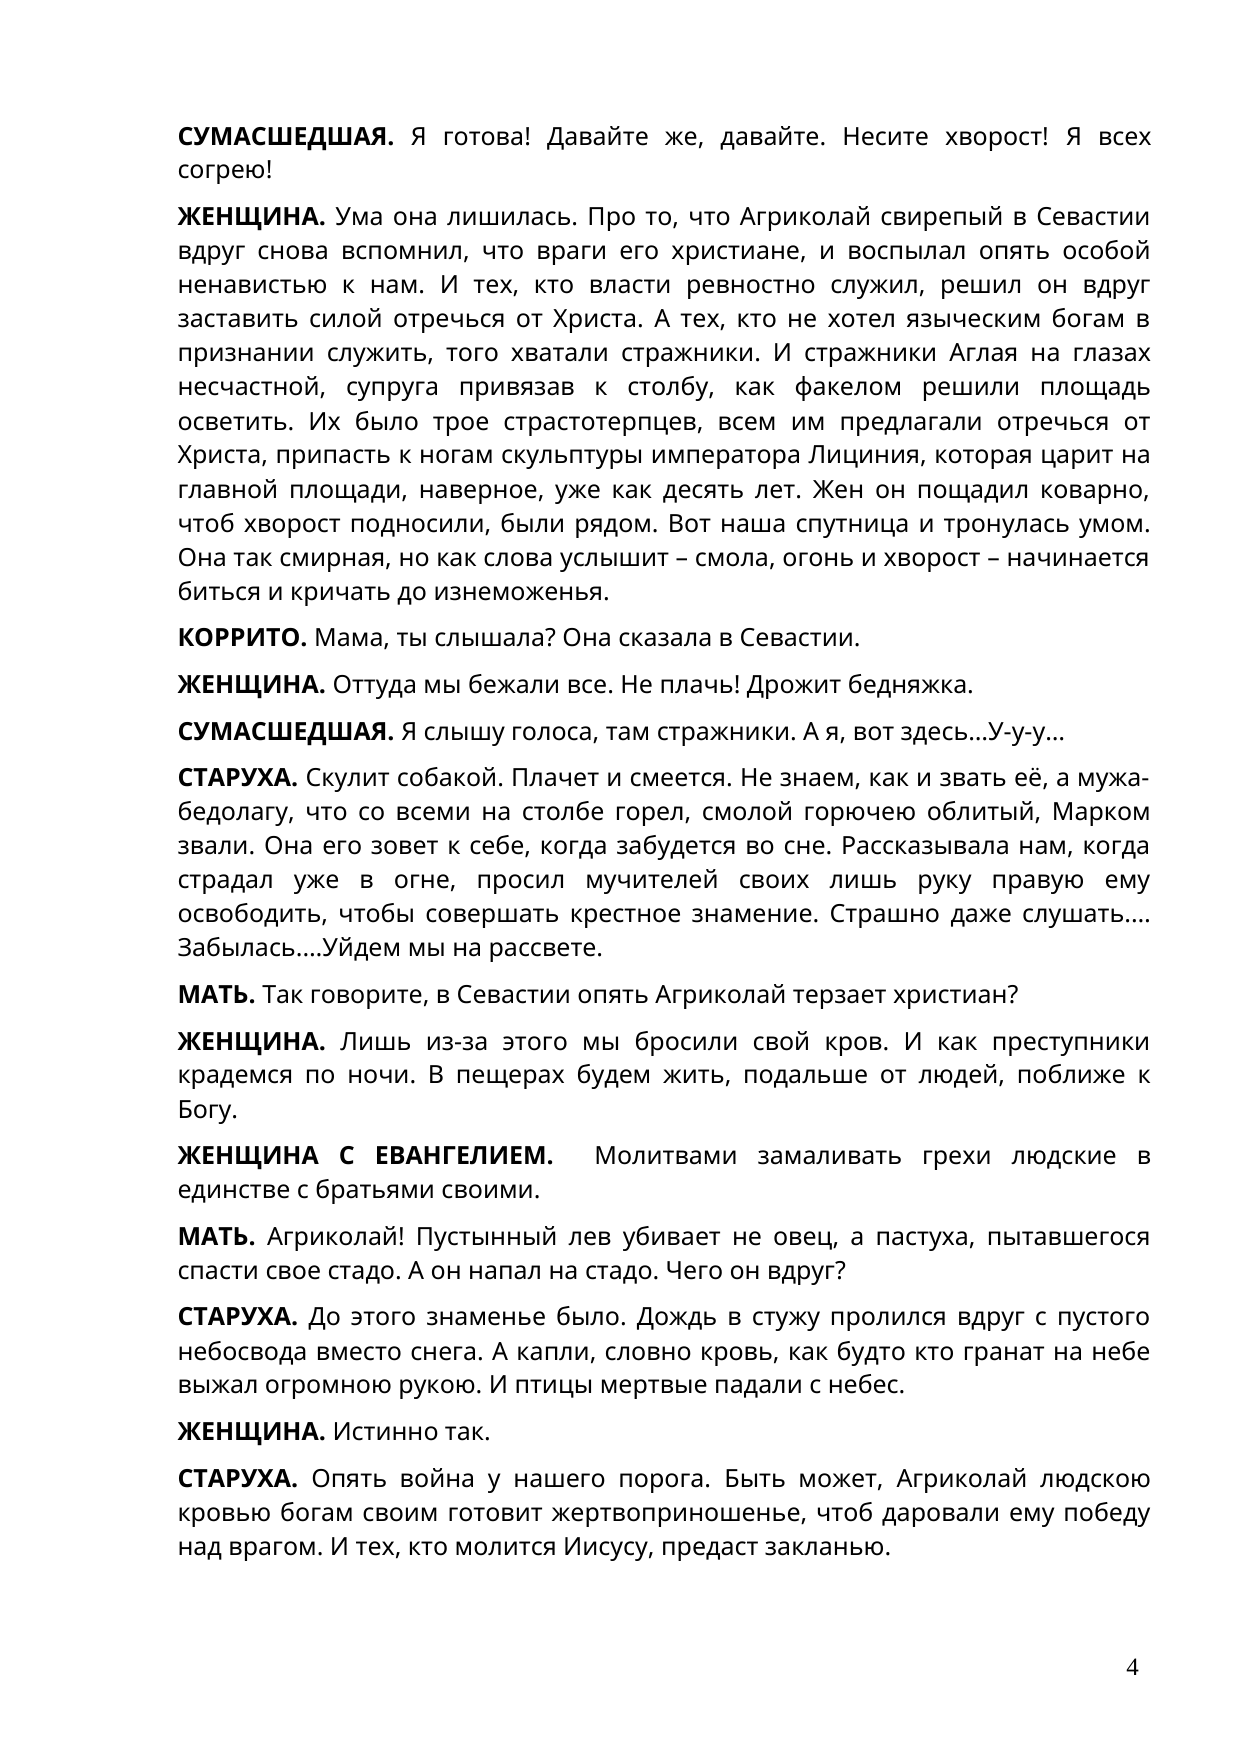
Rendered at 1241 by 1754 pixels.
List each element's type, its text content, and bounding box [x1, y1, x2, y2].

text СТАРУХА. Опять война у нашего порога. Быть может, Агриколай людскою кровью богам своим готовит жертвоприношенье, чтоб даровали ему победу над врагом. И тех, кто молится Иисусу, предаст закланью. [177, 1460, 1152, 1562]
text СУМАСШЕДШАЯ. Я готова! Давайте же, давайте. Несите хворост! Я всех согрею! [177, 118, 1152, 186]
text ЖЕНЩИНА. Истинно так. [177, 1414, 1152, 1448]
text СТАРУХА. Скулит собакой. Плачет и смеется. Не знаем, как и звать её, а мужа-бедолагу, что со всеми на столбе горел, смолой горючею облитый, Марком звали. Она его зовет к себе, когда забудется во сне. Рассказывала нам, когда страдал уже в огне, просил мучителей своих лишь руку правую ему освободить, чтобы совершать крестное знамение. Страшно даже слушать.…Забылась.…Уйдем мы на рассвете. [177, 760, 1152, 964]
text СТАРУХА. До этого знаменье было. Дождь в стужу пролился вдруг с пустого небосвода вместо снега. А капли, словно кровь, как будто кто гранат на небе выжал огромною рукою. И птицы мертвые падали с небес. [177, 1299, 1152, 1401]
text ЖЕНЩИНА. Оттуда мы бежали все. Не плачь! Дрожит бедняжка. [177, 667, 1152, 701]
text ЖЕНЩИНА С ЕВАНГЕЛИЕМ. Молитвами замаливать грехи людские в единстве с братьями своими. [177, 1138, 1152, 1206]
text КОРРИТО. Мама, ты слышала? Она сказала в Севастии. [177, 620, 1152, 654]
text МАТЬ. Так говорите, в Севастии опять Агриколай терзает христиан? [177, 977, 1152, 1011]
text ЖЕНЩИНА. Ума она лишилась. Про то, что Агриколай свирепый в Севастии вдруг снова вспомнил, что враги его христиане, и воспылал опять особой ненавистью к нам. И тех, кто власти ревностно служил, решил он вдруг заставить силой отречься от Христа. А тех, кто не хотел языческим богам в признании служить, того хватали стражники. И стражники Аглая на глазах несчастной, супруга привязав к столбу, как факелом решили площадь осветить. Их было трое страстотерпцев, всем им предлагали отречься от Христа, припасть к ногам скульптуры императора Лициния, которая царит на главной площади, наверное, уже как десять лет. Жен он пощадил коварно, чтоб хворост подносили, были рядом. Вот наша спутница и тронулась умом. Она так смирная, но как слова услышит – смола, огонь и хворост – начинается биться и кричать до изнеможенья. [177, 199, 1152, 607]
text СУМАСШЕДШАЯ. Я слышу голоса, там стражники. А я, вот здесь…У-у-у… [177, 713, 1152, 747]
text ЖЕНЩИНА. Лишь из-за этого мы бросили свой кров. И как преступники крадемся по ночи. В пещерах будем жить, подальше от людей, поближе к Богу. [177, 1023, 1152, 1125]
text МАТЬ. Агриколай! Пустынный лев убивает не овец, а пастуха, пытавшегося спасти свое стадо. А он напал на стадо. Чего он вдруг? [177, 1218, 1152, 1287]
